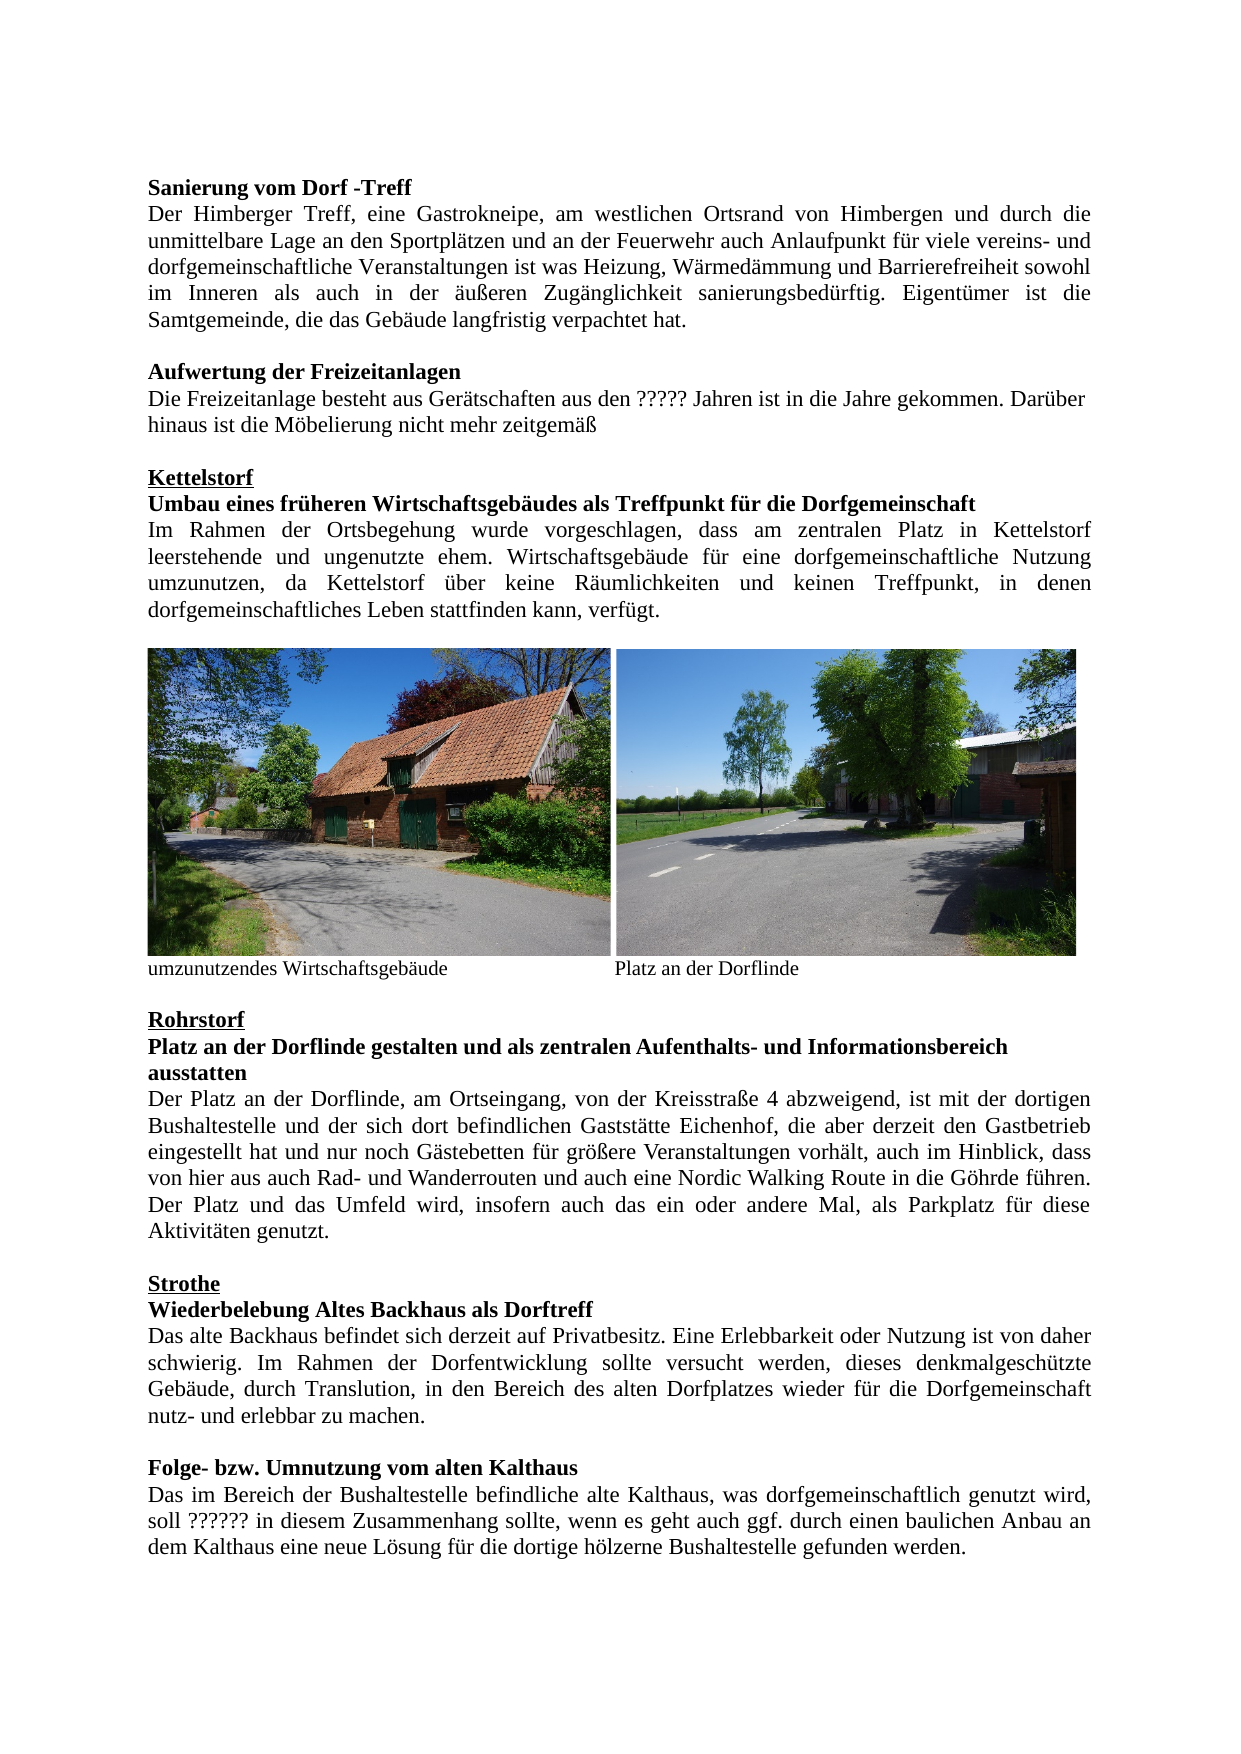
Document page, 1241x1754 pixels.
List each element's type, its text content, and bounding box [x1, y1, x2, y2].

text Wiederbelebung Altes Backhaus als Dorftreff [148, 1296, 1093, 1323]
text Kettelstorf [148, 464, 1093, 490]
text Platz an der Dorflinde gestalten und als zentralen Aufenthalts- und Informationsbereich ausstatten [148, 1033, 1093, 1085]
text Die Freizeitanlage besteht aus Gerätschaften aus den ????? Jahren ist in die Jahre gekommen. Darüber hinaus ist die Möbelierung nicht mehr zeitgemäß [148, 385, 1093, 437]
text Strothe [148, 1270, 1093, 1296]
text Rohrstorf [148, 1006, 1093, 1033]
text Der Himberger Treff, eine Gastrokneipe, am westlichen Ortsrand von Himbergen und durch die unmittelbare Lage an den Sportplätzen und an der Feuerwehr auch Anlaufpunkt für viele vereins- und dorfgemeinschaftliche Veranstaltungen ist was Heizung, Wärmedämmung und Barrierefreiheit sowohl im Inneren als auch in der äußeren Zugänglichkeit sanierungsbedürftig. Eigentümer ist die Samtgemeinde, die das Gebäude langfristig verpachtet hat. [148, 200, 1093, 332]
text Sanierung vom Dorf -Treff [148, 174, 1093, 200]
text Der Platz an der Dorflinde, am Ortseingang, von der Kreisstraße 4 abzweigend, ist mit der dortigen Bushaltestelle und der sich dort befindlichen Gaststätte Eichenhof, die aber derzeit den Gastbetrieb eingestellt hat und nur noch Gästebetten für größere Veranstaltungen vorhält, auch im Hinblick, dass von hier aus auch Rad- und Wanderrouten und auch eine Nordic Walking Route in die Göhrde führen. Der Platz und das Umfeld wird, insofern auch das ein oder andere Mal, als Parkplatz für diese Aktivitäten genutzt. [148, 1085, 1093, 1243]
picture [616, 649, 1077, 956]
text Folge- bzw. Umnutzung vom alten Kalthaus [148, 1454, 1093, 1481]
text Im Rahmen der Ortsbegehung wurde vorgeschlagen, dass am zentralen Platz in Kettelstorf leerstehende und ungenutzte ehem. Wirtschaftsgebäude für eine dorfgemeinschaftliche Nutzung umzunutzen, da Kettelstorf über keine Räumlichkeiten und keinen Treffpunkt, in denen dorfgemeinschaftliches Leben stattfinden kann, verfügt. [148, 517, 1093, 622]
text Das im Bereich der Bushaltestelle befindliche alte Kalthaus, was dorfgemeinschaftlich genutzt wird, soll ?????? in diesem Zusammenhang sollte, wenn es geht auch ggf. durch einen baulichen Anbau an dem Kalthaus eine neue Lösung für die dortige hölzerne Bushaltestelle gefunden werden. [148, 1481, 1093, 1560]
text umzunutzendes Wirtschaftsgebäude Platz an der Dorflinde [148, 956, 1093, 980]
text Aufwertung der Freizeitanlagen [148, 358, 1093, 385]
text Das alte Backhaus befindet sich derzeit auf Privatbesitz. Eine Erlebbarkeit oder Nutzung ist von daher schwierig. Im Rahmen der Dorfentwicklung sollte versucht werden, dieses denkmalgeschützte Gebäude, durch Translution, in den Bereich des alten Dorfplatzes wieder für die Dorfgemeinschaft nutz- und erlebbar zu machen. [148, 1323, 1093, 1428]
picture [147, 648, 611, 956]
text Umbau eines früheren Wirtschaftsgebäudes als Treffpunkt für die Dorfgemeinschaft [148, 490, 1093, 517]
